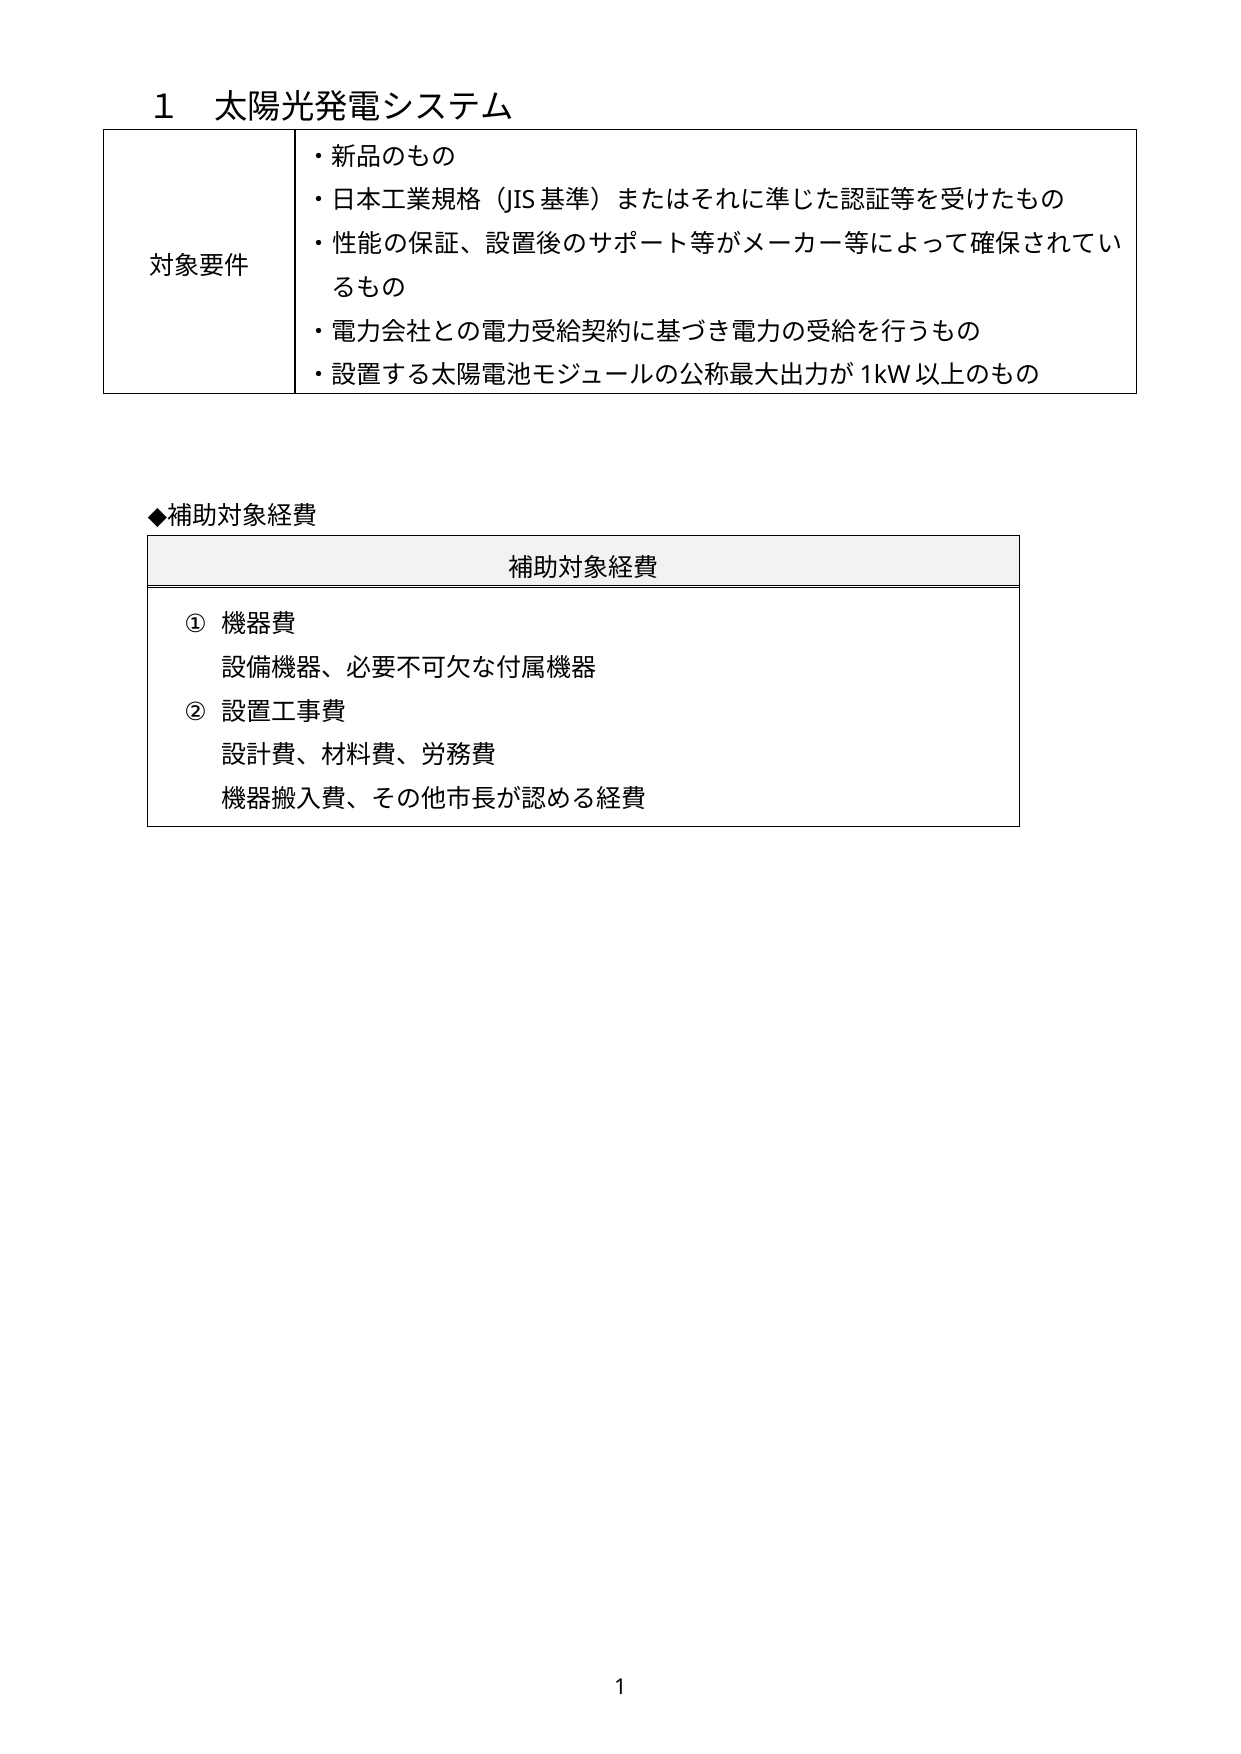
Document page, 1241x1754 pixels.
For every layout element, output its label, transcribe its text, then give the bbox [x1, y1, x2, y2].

text １ 太陽光発電システム [148, 77, 1092, 129]
table_header 対象要件 [104, 130, 294, 392]
table_header 補助対象経費 [148, 536, 1019, 585]
table_header ・新品のもの ・日本工業規格（JIS基準）またはそれに準じた認証等を受けたもの ・性能の保証、設置後のサポート等がメーカー等によって確保されているもの ・電力会社との電力受給契約に基づき電力の受給を行うもの ・設置する太陽電池モジュールの公称最大出力が1kW以上のもの [296, 130, 1136, 392]
text ◆補助対象経費 [148, 483, 1092, 535]
table_cell 機器費 設備機器、必要不可欠な付属機器 設置工事費 設計費、材料費、労務費 機器搬入費、その他市長が認める経費 [148, 588, 1019, 826]
